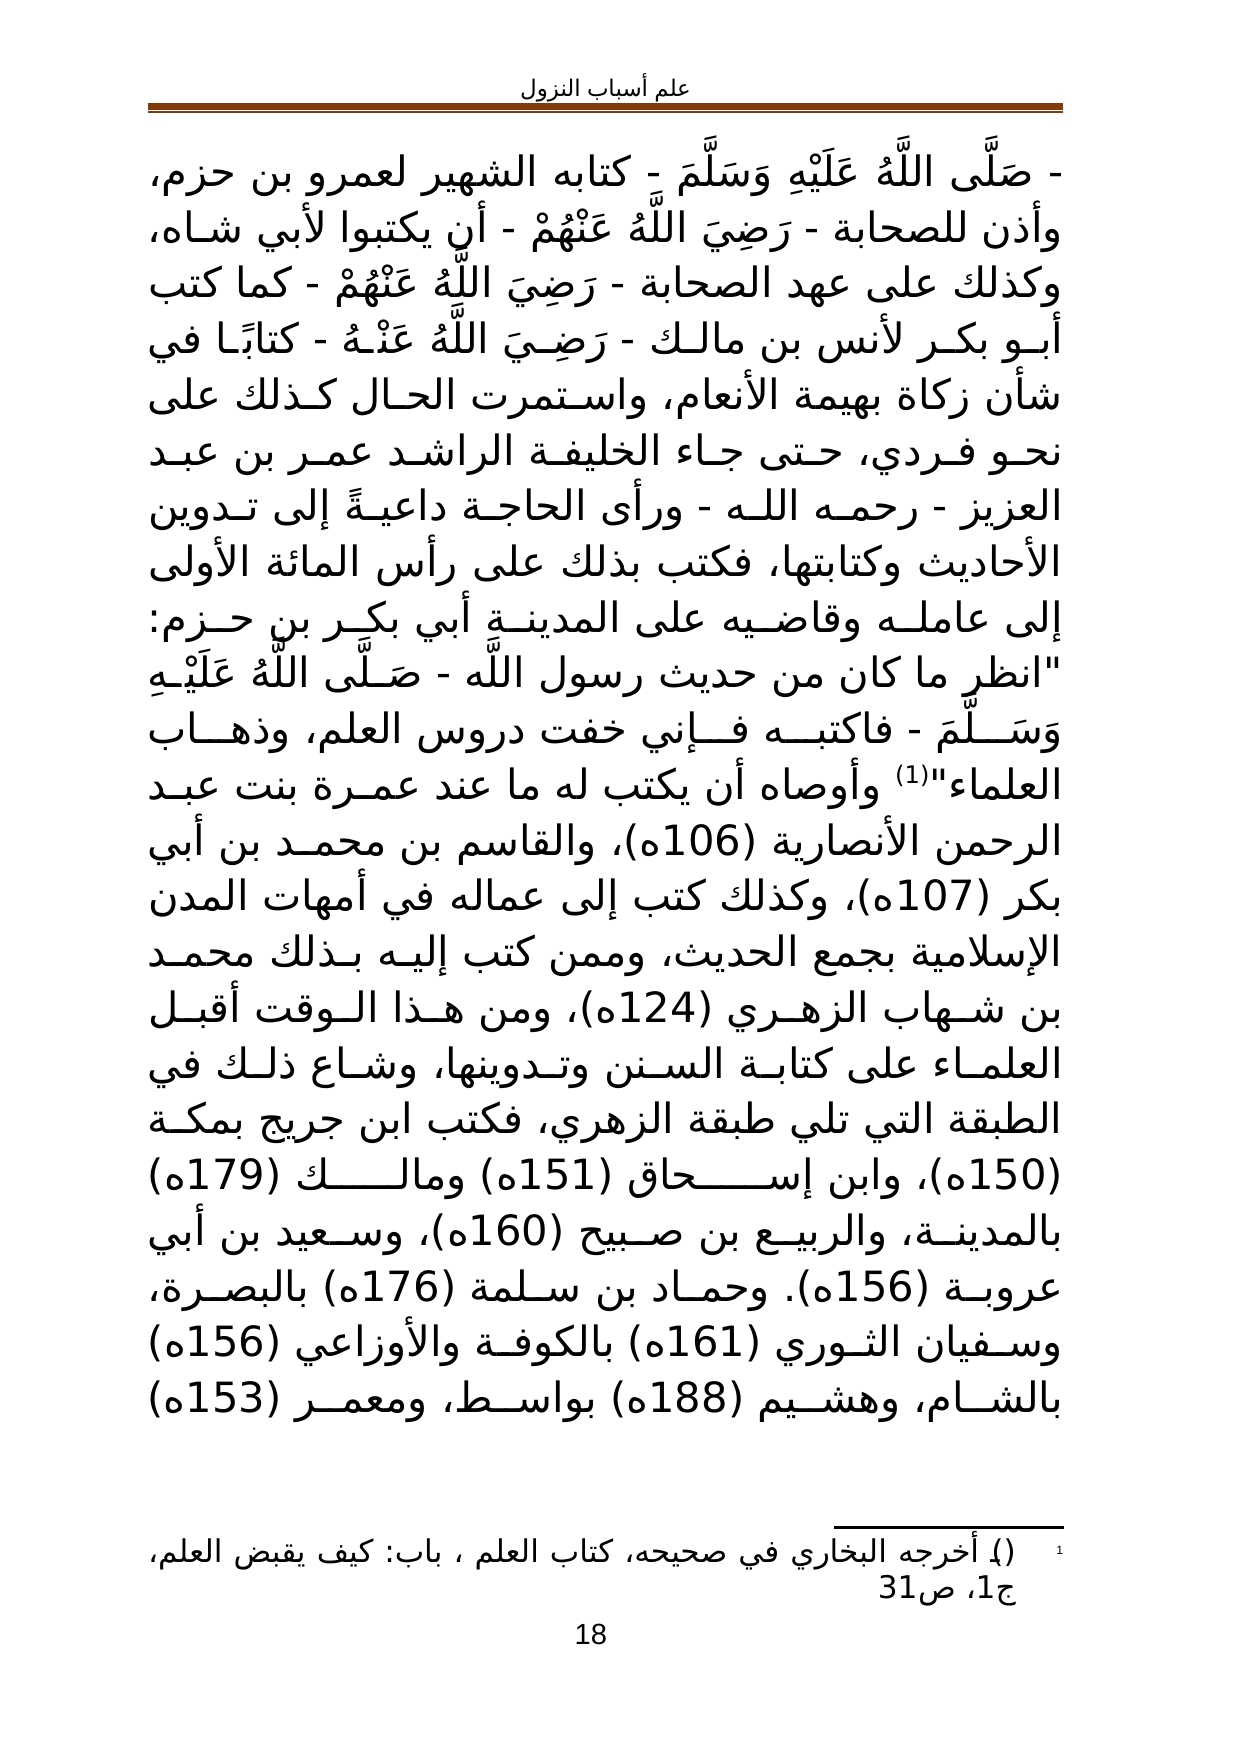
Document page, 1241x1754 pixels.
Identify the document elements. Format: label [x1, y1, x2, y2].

text [148, 148, 1063, 1422]
